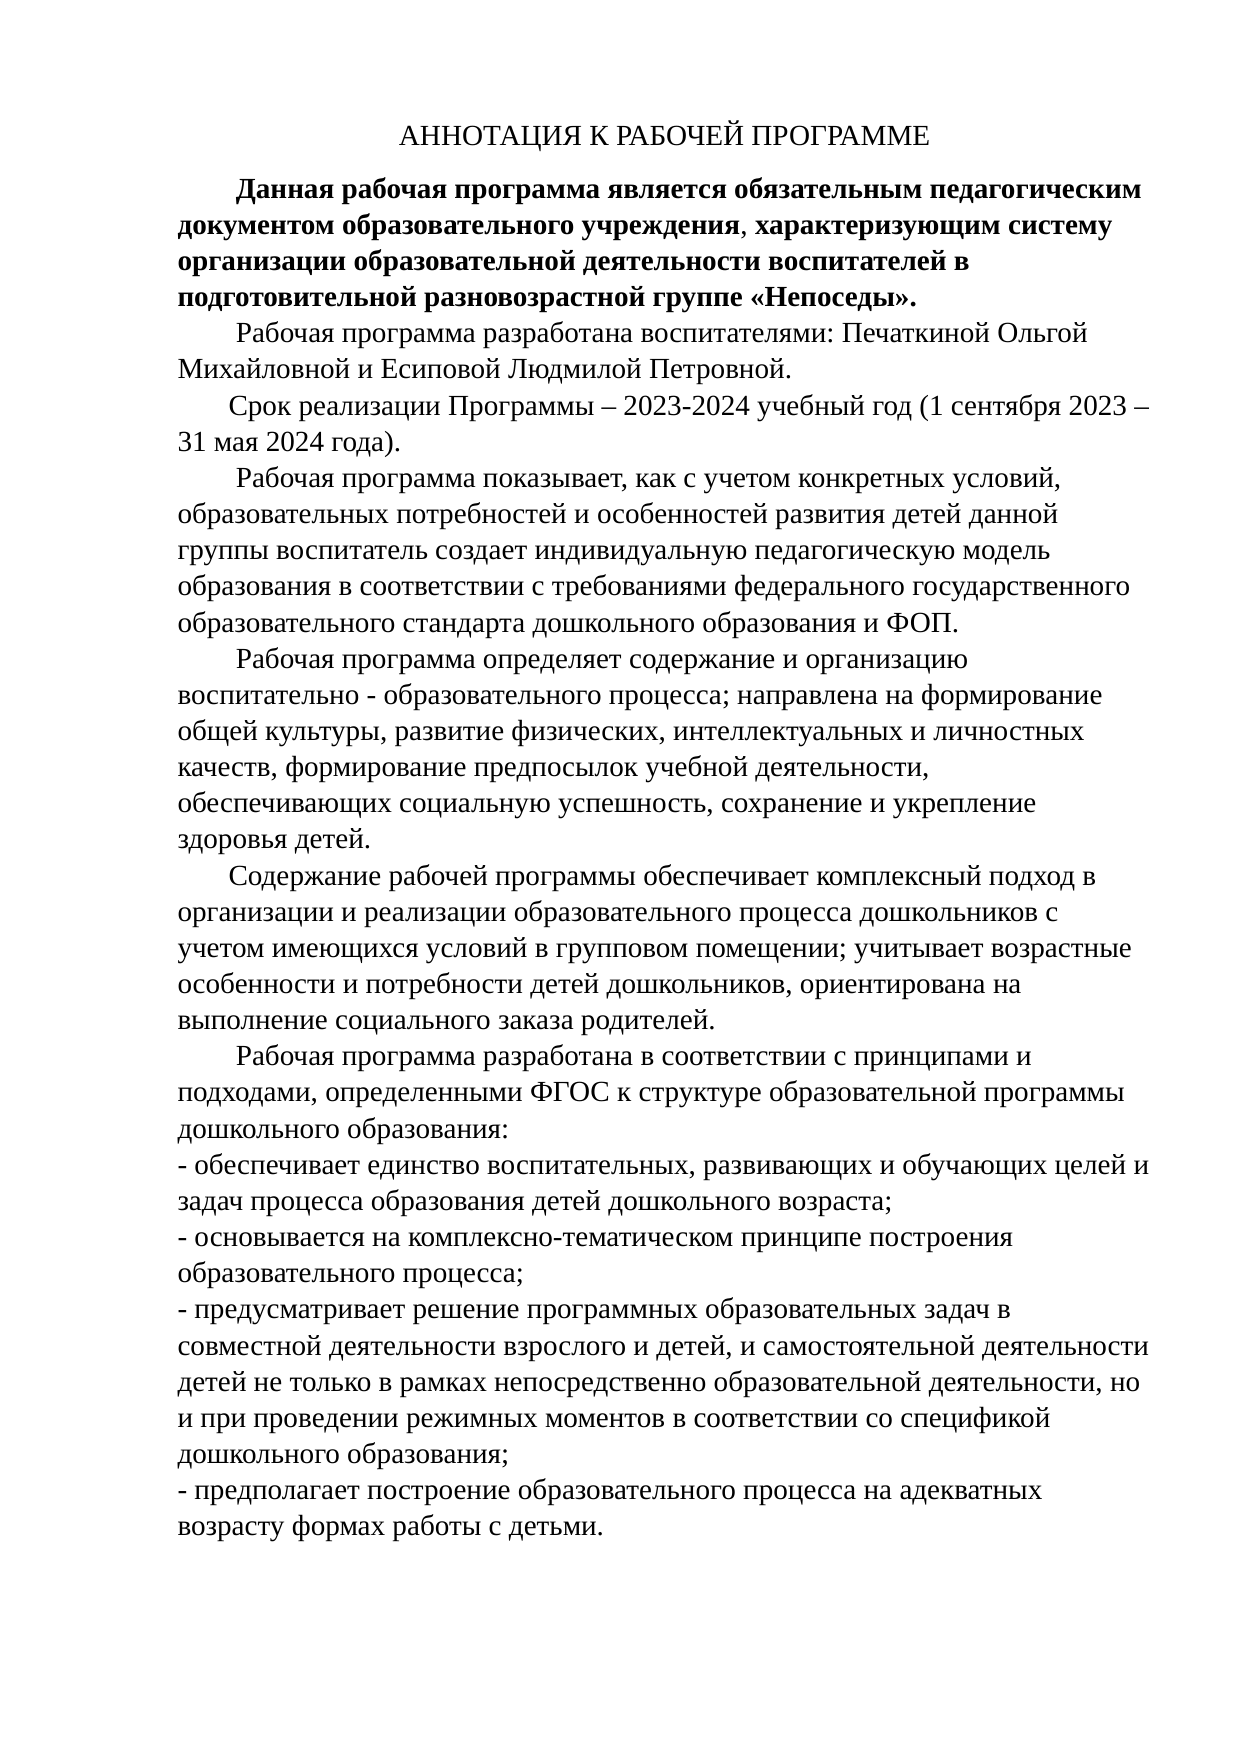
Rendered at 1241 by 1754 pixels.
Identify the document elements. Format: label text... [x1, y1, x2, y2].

text - предполагает построение образовательного процесса на адекватных возрасту формах работы с детьми. [177, 1472, 1152, 1542]
text Рабочая программа показывает, как с учетом конкретных условий, образовательных потребностей и особенностей развития детей данной группы воспитатель создает индивидуальную педагогическую модель образования в соответствии с требованиями федерального государственного образовательного стандарта дошкольного образования и ФОП. [177, 460, 1152, 638]
text Данная рабочая программа является обязательным педагогическим документом образовательного учреждения, характеризующим систему организации образовательной деятельности воспитателей в подготовительной разновозрастной группе «Непоседы». [177, 171, 1152, 313]
text Рабочая программа разработана в соответствии с принципами и подходами, определенными ФГОС к структуре образовательной программы дошкольного образования: [177, 1038, 1152, 1144]
text - обеспечивает единство воспитательных, развивающих и обучающих целей и задач процесса образования детей дошкольного возраста; [177, 1147, 1152, 1217]
text Рабочая программа определяет содержание и организацию воспитательно - образовательного процесса; направлена на формирование общей культуры, развитие физических, интеллектуальных и личностных качеств, формирование предпосылок учебной деятельности, обеспечивающих социальную успешность, сохранение и укрепление здоровья детей. [177, 641, 1152, 855]
text Рабочая программа разработана воспитателями: Печаткиной Ольгой Михайловной и Есиповой Людмилой Петровной. [177, 316, 1152, 385]
text - основывается на комплексно-тематическом принципе построения образовательного процесса; [177, 1219, 1152, 1289]
text Содержание рабочей программы обеспечивает комплексный подход в организации и реализации образовательного процесса дошкольников с учетом имеющихся условий в групповом помещении; учитывает возрастные особенности и потребности детей дошкольников, ориентирована на выполнение социального заказа родителей. [177, 858, 1152, 1036]
text АННОТАЦИЯ К РАБОЧЕЙ ПРОГРАММЕ [177, 118, 1152, 152]
text Срок реализации Программы – 2023-2024 учебный год (1 сентября 2023 – 31 мая 2024 года). [177, 388, 1152, 457]
text - предусматривает решение программных образовательных задач в совместной деятельности взрослого и детей, и самостоятельной деятельности детей не только в рамках непосредственно образовательной деятельности, но и при проведении режимных моментов в соответствии со спецификой дошкольного образования; [177, 1291, 1152, 1469]
